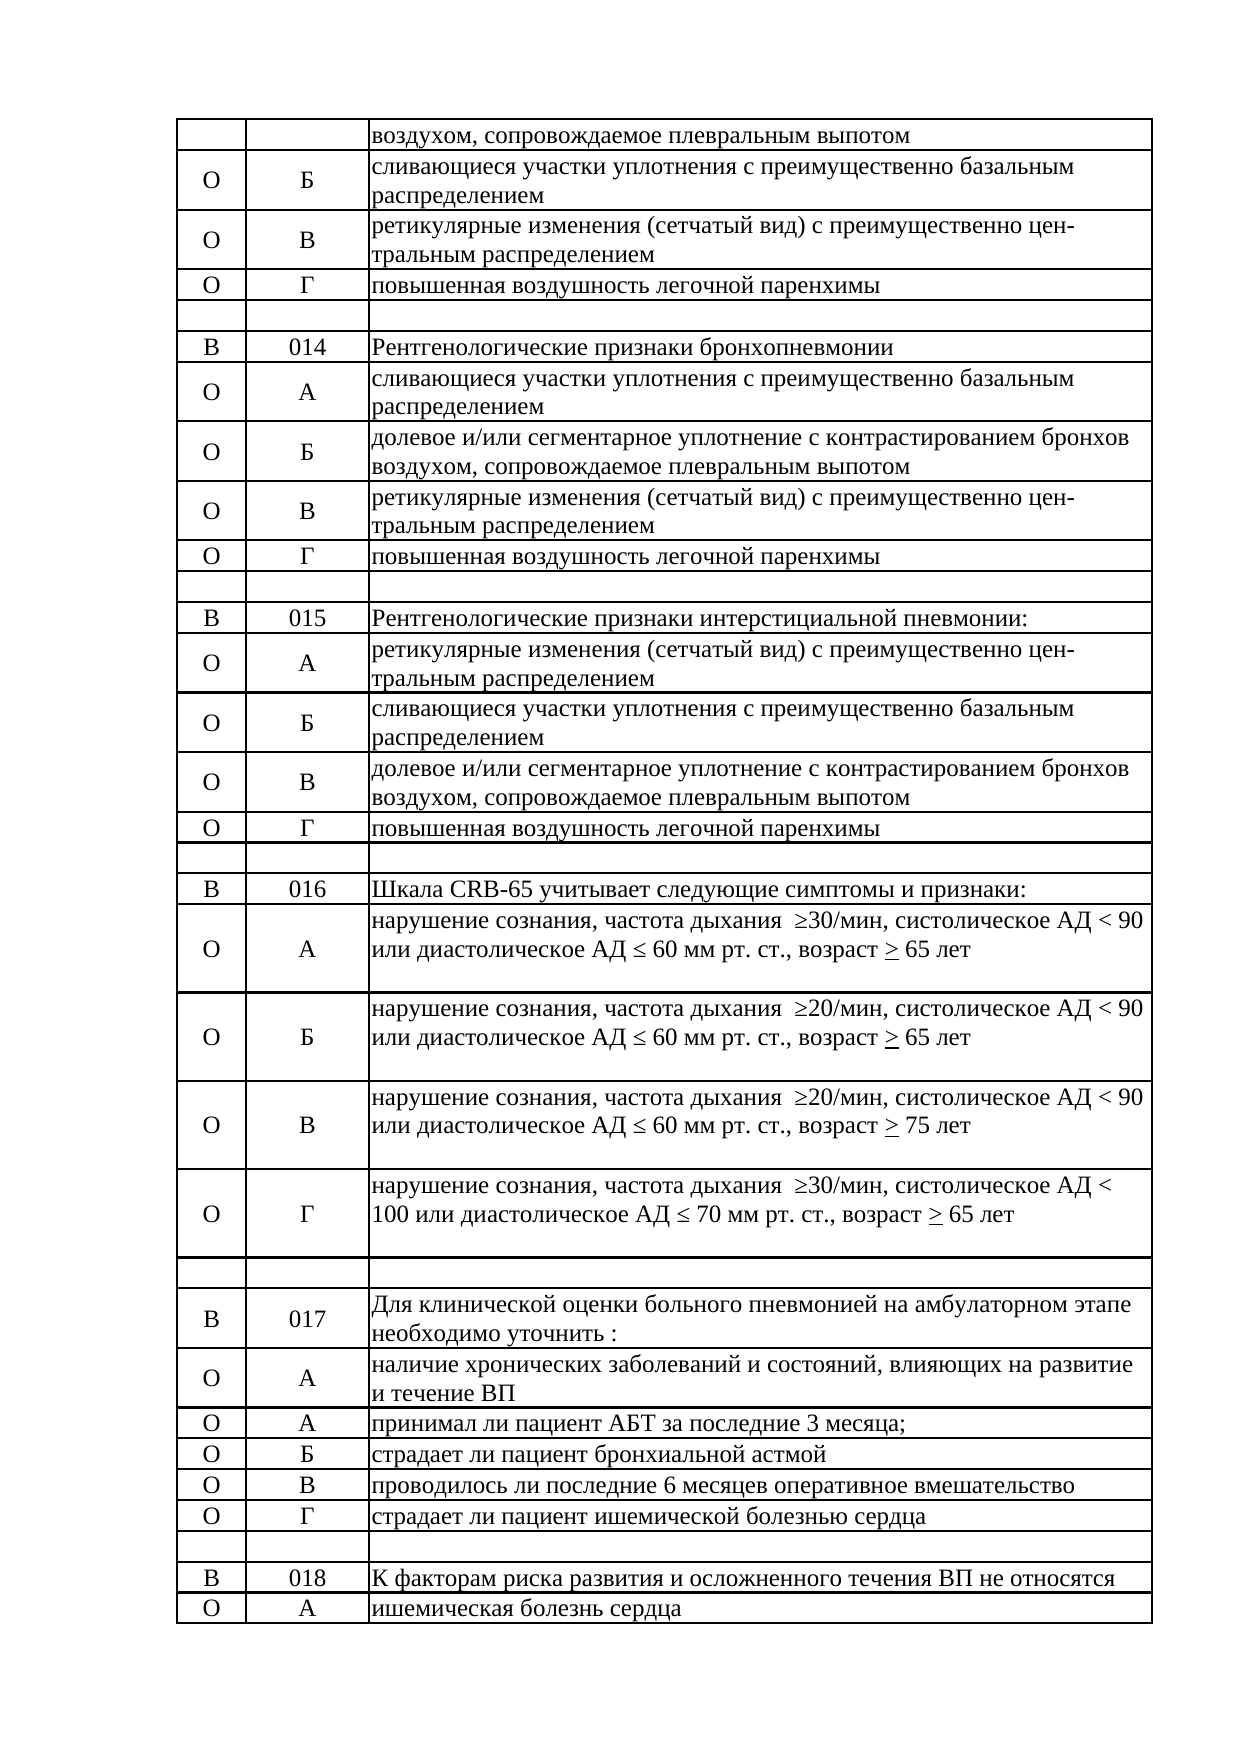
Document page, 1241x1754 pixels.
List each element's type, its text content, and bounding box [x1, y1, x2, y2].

table_cell О [178, 363, 245, 420]
table_cell Рентгенологические признаки интерстициальной пневмонии: [370, 603, 1151, 632]
table_cell 016 [247, 874, 368, 903]
table_cell [370, 1532, 1151, 1561]
table_cell А [247, 363, 368, 420]
table_cell страдает ли пациент ишемической болезнью сердца [370, 1501, 1151, 1530]
table_cell [370, 1259, 1151, 1287]
table_cell [178, 1259, 245, 1287]
table_cell О [178, 813, 245, 841]
table_cell ретикулярные изменения (сетчатый вид) с преимущественно цен-тральным распределением [370, 482, 1151, 539]
table_cell [247, 301, 368, 330]
table_cell [247, 572, 368, 601]
table_cell О [178, 1501, 245, 1530]
table_cell О [178, 1409, 245, 1437]
table_cell Б [247, 694, 368, 751]
table_cell В [247, 211, 368, 268]
table_cell Г [247, 541, 368, 570]
table_cell В [178, 332, 245, 361]
table_cell сливающиеся участки уплотнения с преимущественно базальным распределением [370, 363, 1151, 420]
table_cell А [247, 1594, 368, 1622]
table_cell А [247, 1409, 368, 1437]
table_cell О [178, 422, 245, 480]
table_cell Г [247, 1501, 368, 1530]
table_cell [178, 1532, 245, 1561]
table_cell проводилось ли последние 6 месяцев оперативное вмешательство [370, 1470, 1151, 1499]
table_cell сливающиеся участки уплотнения с преимущественно базальным распределением [370, 151, 1151, 208]
table_cell О [178, 1349, 245, 1406]
table_cell принимал ли пациент АБТ за последние 3 месяца; [370, 1409, 1151, 1437]
table_cell О [178, 541, 245, 570]
table_cell А [247, 120, 368, 149]
table_cell [247, 1532, 368, 1561]
table_cell В [178, 1563, 245, 1591]
table_cell В [247, 1470, 368, 1499]
table_cell 017 [247, 1289, 368, 1347]
table_cell В [178, 603, 245, 632]
table_cell А [247, 634, 368, 691]
table_cell В [247, 753, 368, 811]
table_cell Шкала CRB-65 учитывает следующие симптомы и признаки: [370, 874, 1151, 903]
table_cell О [178, 270, 245, 299]
table_cell нарушение сознания, частота дыхания ≥20/мин, систолическое АД < 90 или диастолическое АД ≤ 60 мм рт. ст., возраст > 65 лет [370, 994, 1151, 1080]
table_cell О [178, 120, 245, 149]
table_cell [178, 301, 245, 330]
table_cell Б [247, 151, 368, 208]
table_cell [247, 1259, 368, 1287]
table_cell долевое и/или сегментарное уплотнение с контрастированием бронхов воздухом, сопровождаемое плевральным выпотом [370, 753, 1151, 811]
table_cell О [178, 1470, 245, 1499]
table_cell Г [247, 813, 368, 841]
table_cell 014 [247, 332, 368, 361]
table_cell повышенная воздушность легочной паренхимы [370, 541, 1151, 570]
table_cell А [247, 905, 368, 991]
table_cell нарушение сознания, частота дыхания ≥30/мин, систолическое АД < 90 или диастолическое АД ≤ 60 мм рт. ст., возраст > 65 лет [370, 905, 1151, 991]
table_cell долевое и/или сегментарное уплотнение с контрастированием бронхов воздухом, сопровождаемое плевральным выпотом [370, 422, 1151, 480]
table_cell О [178, 1439, 245, 1468]
table_cell О [178, 151, 245, 208]
table_cell 018 [247, 1563, 368, 1591]
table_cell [370, 120, 1151, 149]
table_cell О [178, 1594, 245, 1622]
table_cell О [178, 694, 245, 751]
table_cell [178, 572, 245, 601]
table_cell В [247, 1082, 368, 1168]
table_cell ишемическая болезнь сердца [370, 1594, 1151, 1622]
table_cell нарушение сознания, частота дыхания ≥30/мин, систолическое АД < 100 или диастолическое АД ≤ 70 мм рт. ст., возраст > 65 лет [370, 1170, 1151, 1256]
table_cell А [247, 1349, 368, 1406]
table_cell [370, 844, 1151, 872]
table_cell повышенная воздушность легочной паренхимы [370, 813, 1151, 841]
table_cell В [247, 482, 368, 539]
table_cell Б [247, 1439, 368, 1468]
table_cell О [178, 1082, 245, 1168]
table_cell [247, 844, 368, 872]
table_cell наличие хронических заболеваний и состояний, влияющих на развитие и течение ВП [370, 1349, 1151, 1406]
table_cell [370, 572, 1151, 601]
table_cell ретикулярные изменения (сетчатый вид) с преимущественно цен-тральным распределением [370, 211, 1151, 268]
table_cell нарушение сознания, частота дыхания ≥20/мин, систолическое АД < 90 или диастолическое АД ≤ 60 мм рт. ст., возраст > 75 лет [370, 1082, 1151, 1168]
table_cell ретикулярные изменения (сетчатый вид) с преимущественно цен-тральным распределением [370, 634, 1151, 691]
table_cell О [178, 994, 245, 1080]
table_cell Рентгенологические признаки бронхопневмонии [370, 332, 1151, 361]
table_cell О [178, 211, 245, 268]
table_cell О [178, 482, 245, 539]
table_cell страдает ли пациент бронхиальной астмой [370, 1439, 1151, 1468]
table_cell [178, 844, 245, 872]
table_cell В [178, 874, 245, 903]
table_cell Для клинической оценки больного пневмонией на амбулаторном этапе необходимо уточнить : [370, 1289, 1151, 1347]
table_cell Г [247, 270, 368, 299]
table_cell О [178, 1170, 245, 1256]
table_cell О [178, 753, 245, 811]
table_cell В [178, 1289, 245, 1347]
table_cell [370, 1563, 1151, 1591]
table_cell Б [247, 422, 368, 480]
table_cell 015 [247, 603, 368, 632]
table_cell Г [247, 1170, 368, 1256]
table_cell О [178, 905, 245, 991]
table_cell повышенная воздушность легочной паренхимы [370, 270, 1151, 299]
table_cell О [178, 634, 245, 691]
table_cell [370, 301, 1151, 330]
table_cell Б [247, 994, 368, 1080]
table_cell сливающиеся участки уплотнения с преимущественно базальным распределением [370, 694, 1151, 751]
